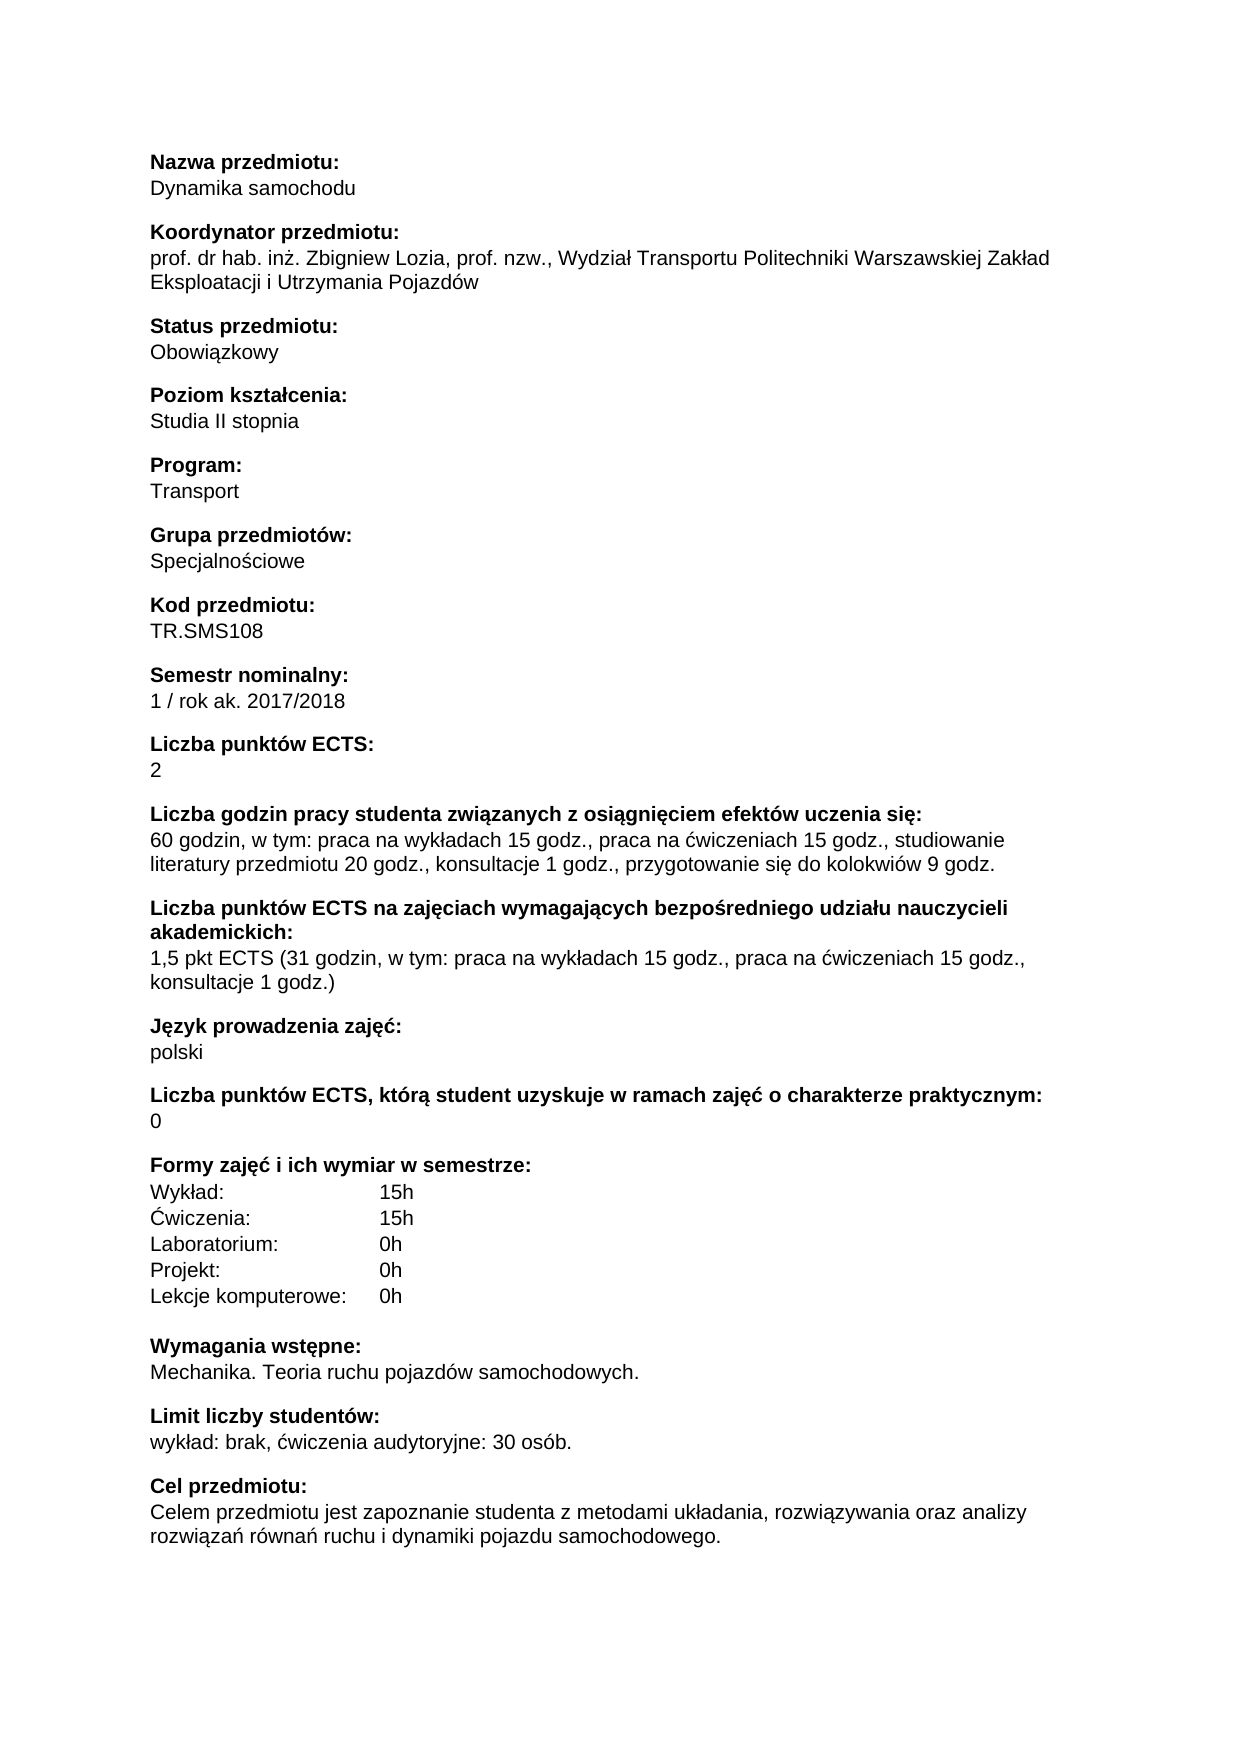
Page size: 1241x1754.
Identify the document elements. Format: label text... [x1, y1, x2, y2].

text prof. dr hab. inż. Zbigniew Lozia, prof. nzw., Wydział Transportu Politechniki Warszawskiej Zakład Eksploatacji i Utrzymania Pojazdów [150, 246, 1090, 294]
text TR.SMS108 [150, 619, 1090, 643]
table_cell 0h [369, 1282, 597, 1308]
text 60 godzin, w tym: praca na wykładach 15 godz., praca na ćwiczeniach 15 godz., studiowanie literatury przedmiotu 20 godz., konsultacje 1 godz., przygotowanie się do kolokwiów 9 godz. [150, 828, 1090, 876]
text 0 [150, 1109, 1090, 1133]
text Język prowadzenia zajęć: [150, 1013, 1090, 1037]
text Poziom kształcenia: [150, 383, 1090, 407]
text Mechanika. Teoria ruchu pojazdów samochodowych. [150, 1360, 1090, 1384]
text Celem przedmiotu jest zapoznanie studenta z metodami układania, rozwiązywania oraz analizy rozwiązań równań ruchu i dynamiki pojazdu samochodowego. [150, 1499, 1090, 1547]
table_cell Projekt: [140, 1258, 367, 1282]
text Semestr nominalny: [150, 662, 1090, 686]
text Obowiązkowy [150, 339, 1090, 363]
text Nazwa przedmiotu: [150, 150, 1090, 174]
text Wymagania wstępne: [150, 1334, 1090, 1358]
text 1 / rok ak. 2017/2018 [150, 688, 1090, 712]
table_cell Lekcje komputerowe: [140, 1284, 367, 1308]
text Program: [150, 453, 1090, 477]
text Transport [150, 479, 1090, 503]
text Status przedmiotu: [150, 313, 1090, 337]
text polski [150, 1039, 1090, 1063]
table_cell Ćwiczenia: [140, 1206, 367, 1230]
text 1,5 pkt ECTS (31 godzin, w tym: praca na wykładach 15 godz., praca na ćwiczeniach 15 godz., konsultacje 1 godz.) [150, 946, 1090, 994]
text Kod przedmiotu: [150, 593, 1090, 617]
text Liczba godzin pracy studenta związanych z osiągnięciem efektów uczenia się: [150, 802, 1090, 826]
text Koordynator przedmiotu: [150, 220, 1090, 244]
text Limit liczby studentów: [150, 1404, 1090, 1428]
table_cell 15h [369, 1204, 597, 1230]
text Dynamika samochodu [150, 176, 1090, 200]
text Liczba punktów ECTS, którą student uzyskuje w ramach zajęć o charakterze praktycznym: [150, 1083, 1090, 1107]
text Specjalnościowe [150, 549, 1090, 573]
table_header 15h [369, 1180, 597, 1204]
text Grupa przedmiotów: [150, 523, 1090, 547]
text wykład: brak, ćwiczenia audytoryjne: 30 osób. [150, 1430, 1090, 1454]
text 2 [150, 758, 1090, 782]
table_header Wykład: [140, 1180, 367, 1204]
text Liczba punktów ECTS: [150, 732, 1090, 756]
text Studia II stopnia [150, 409, 1090, 433]
text Formy zajęć i ich wymiar w semestrze: [150, 1153, 1090, 1177]
table_cell Laboratorium: [140, 1232, 367, 1256]
text Liczba punktów ECTS na zajęciach wymagających bezpośredniego udziału nauczycieli akademickich: [150, 896, 1090, 944]
table_cell 0h [369, 1256, 597, 1282]
text Cel przedmiotu: [150, 1473, 1090, 1497]
table_cell 0h [369, 1230, 597, 1256]
